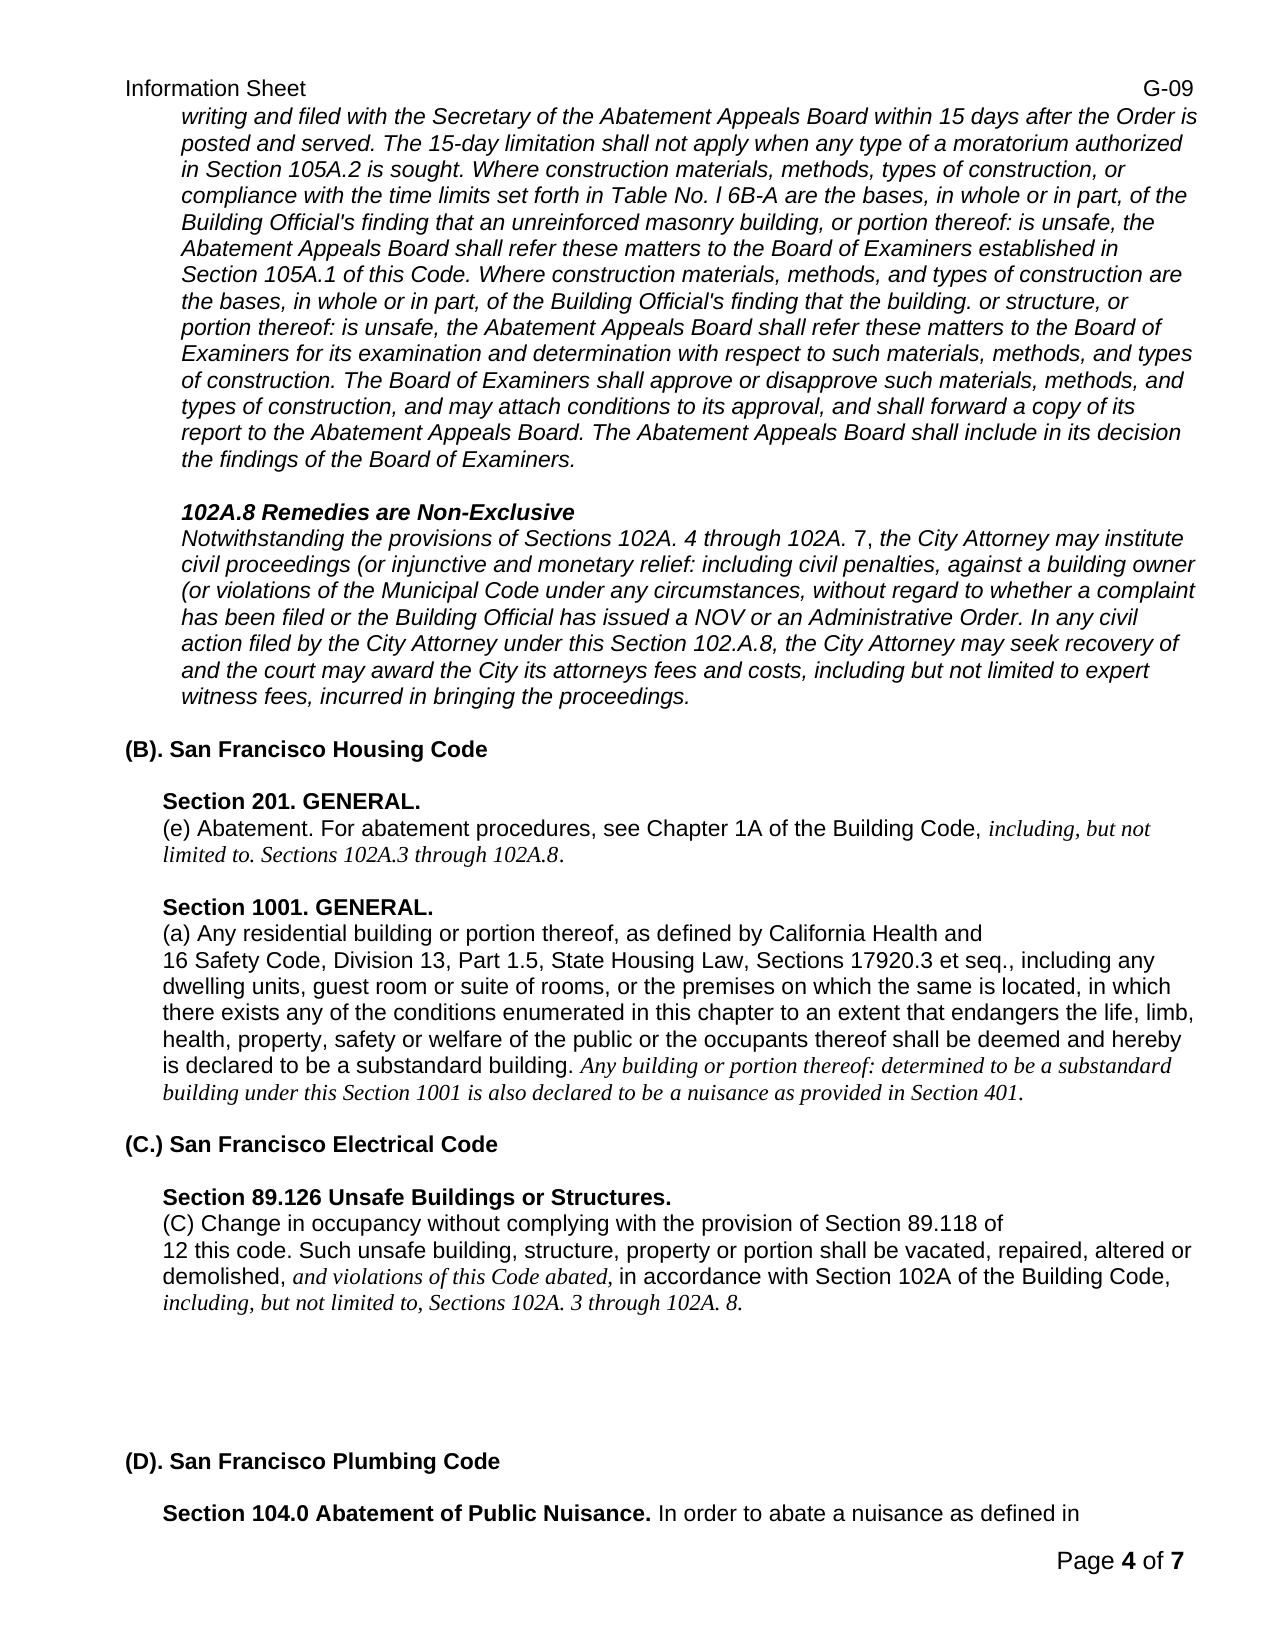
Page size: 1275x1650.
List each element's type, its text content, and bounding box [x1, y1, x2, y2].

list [181, 103, 1200, 472]
text 16 Safety Code, Division 13, Part 1.5, State Housing Law, Sections 17920.3 et seq., including any dwelling units, guest room or suite of rooms, or the premises on which the same is located, in which there exists any of the conditions enumerated in this chapter to an extent that endangers the life, limb, health, property, safety or welfare of the public or the occupants thereof shall be deemed and hereby is declared to be a substandard building. Any building or portion thereof: determined to be a substandard building under this Section 1001 is also declared to be a nuisance as provided in Section 401. [162, 947, 1200, 1105]
text (e) Abatement. For abatement procedures, see Chapter 1A of the Building Code, including, but not limited to. Sections 102A.3 through 102A.8. [162, 815, 1200, 867]
text 12 this code. Such unsafe building, structure, property or portion shall be vacated, repaired, altered or demolished, and violations of this Code abated, in accordance with Section 102A of the Building Code, including, but not limited to, Sections 102A. 3 through 102A. 8. [162, 1237, 1200, 1316]
text Section 1001. GENERAL. [162, 894, 1200, 920]
text (C) Change in occupancy without complying with the provision of Section 89.118 of [162, 1210, 1200, 1237]
text Section 104.0 Abatement of Public Nuisance. In order to abate a nuisance as defined in [162, 1500, 1200, 1527]
text Section 201. GENERAL. [162, 788, 1200, 815]
text (B). San Francisco Housing Code [125, 736, 1200, 762]
text Section 89.126 Unsafe Buildings or Structures. [162, 1184, 1200, 1210]
text Notwithstanding the provisions of Sections 102A. 4 through 102A. 7, the City Attorney may institute civil proceedings (or injunctive and monetary relief: including civil penalties, against a building owner (or violations of the Municipal Code under any circumstances, without regard to whether a complaint has been filed or the Building Official has issued a NOV or an Administrative Order. In any civil action filed by the City Attorney under this Section 102.A.8, the City Attorney may seek recovery of and the court may award the City its attorneys fees and costs, including but not limited to expert witness fees, incurred in bringing the proceedings. [181, 525, 1200, 709]
text (a) Any residential building or portion thereof, as defined by California Health and [162, 920, 1200, 947]
text 102A.8 Remedies are Non-Exclusive [181, 498, 1200, 525]
text (C.) San Francisco Electrical Code [125, 1131, 1200, 1158]
text (D). San Francisco Plumbing Code [125, 1448, 1200, 1474]
